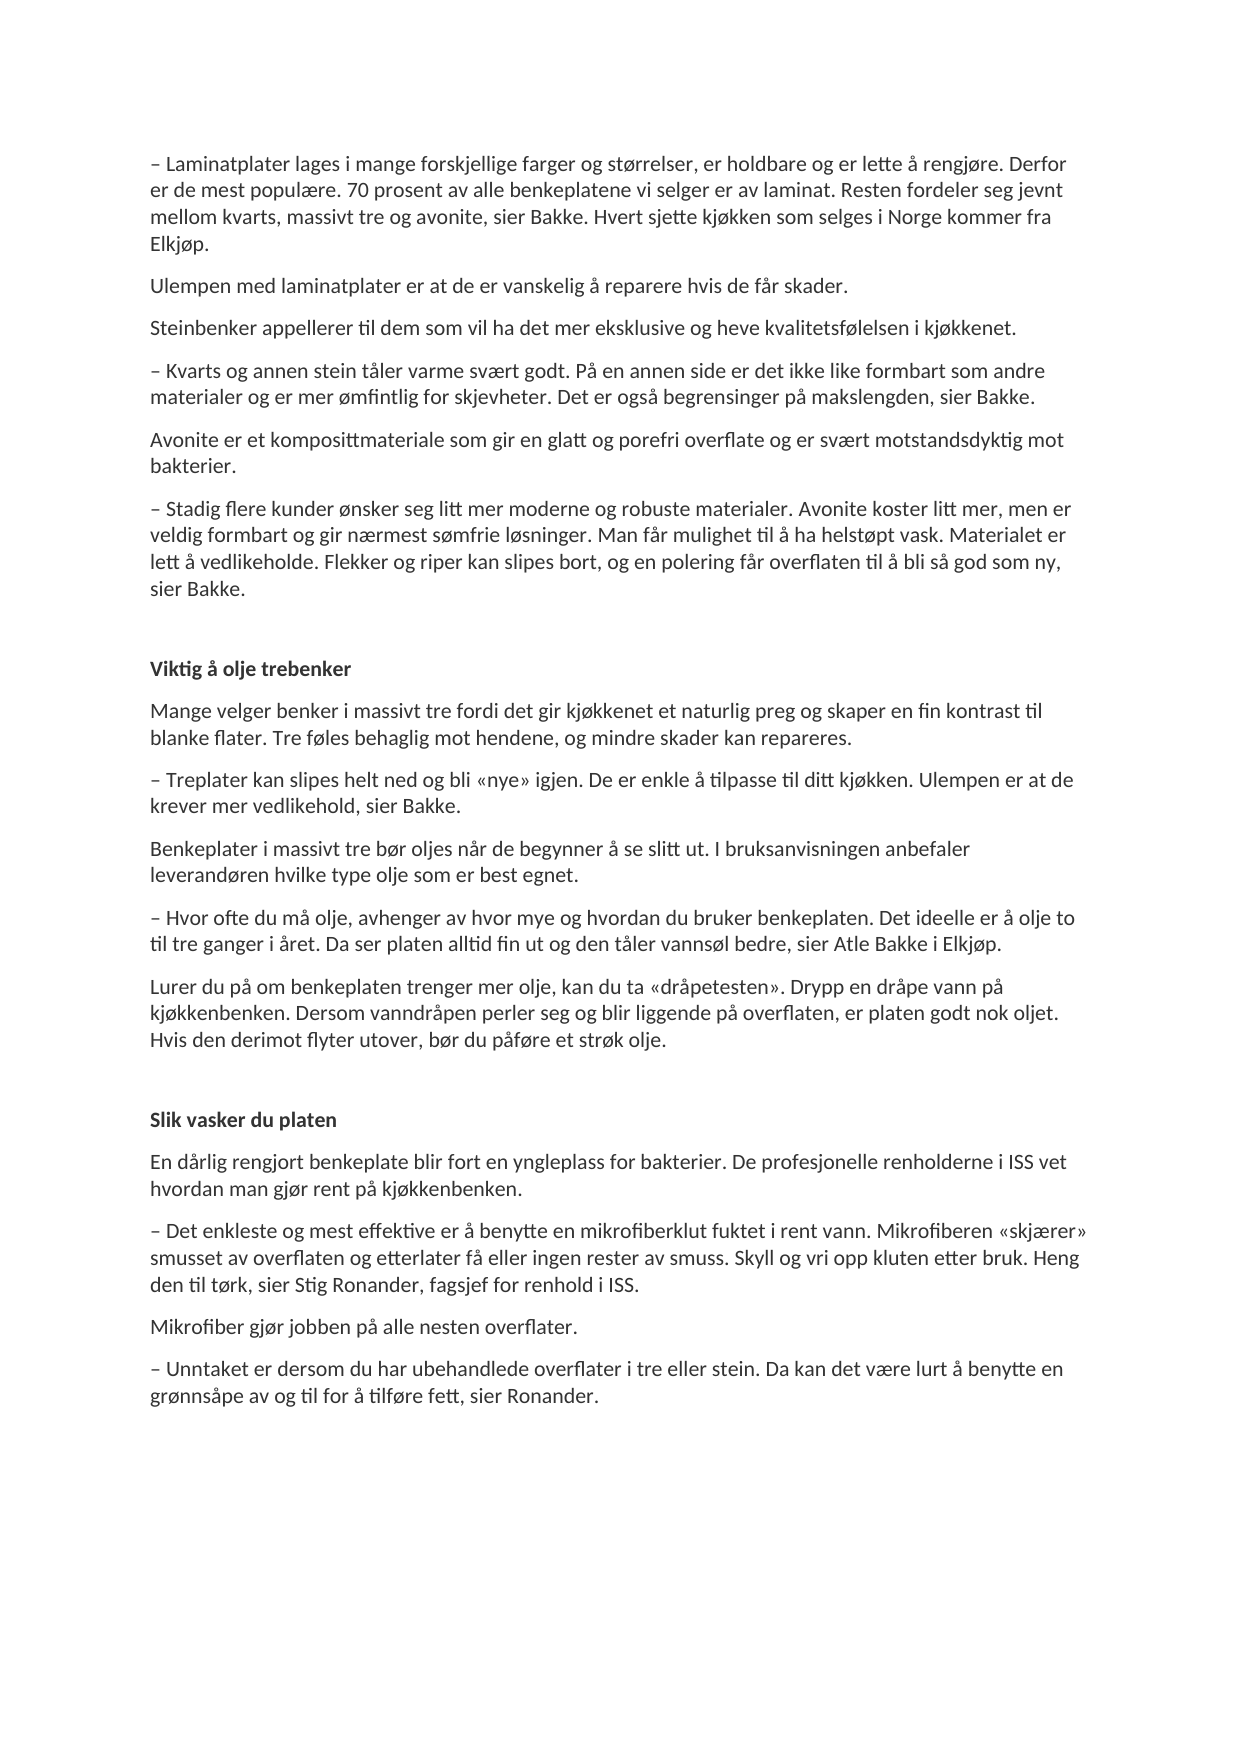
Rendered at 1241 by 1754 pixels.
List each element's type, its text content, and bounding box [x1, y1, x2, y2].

text Mange velger benker i massivt tre fordi det gir kjøkkenet et naturlig preg og skaper en fin kontrast til blanke flater. Tre føles behaglig mot hendene, og mindre skader kan repareres. [150, 697, 1090, 750]
text – Stadig flere kunder ønsker seg litt mer moderne og robuste materialer. Avonite koster litt mer, men er veldig formbart og gir nærmest sømfrie løsninger. Man får mulighet til å ha helstøpt vask. Materialet er lett å vedlikeholde. Flekker og riper kan slipes bort, og en polering får overflaten til å bli så god som ny, sier Bakke. Viktig å olje trebenker [150, 495, 1090, 681]
text – Unntaket er dersom du har ubehandlede overflater i tre eller stein. Da kan det være lurt å benytte en grønnsåpe av og til for å tilføre fett, sier Ronander. [150, 1355, 1090, 1409]
text Benkeplater i massivt tre bør oljes når de begynner å se slitt ut. I bruksanvisningen anbefaler leverandøren hvilke type olje som er best egnet. [150, 835, 1090, 888]
text – Laminatplater lages i mange forskjellige farger og størrelser, er holdbare og er lette å rengjøre. Derfor er de mest populære. 70 prosent av alle benkeplatene vi selger er av laminat. Resten fordeler seg jevnt mellom kvarts, massivt tre og avonite, sier Bakke. Hvert sjette kjøkken som selges i Norge kommer fra Elkjøp. [150, 150, 1090, 257]
text Avonite er et komposittmateriale som gir en glatt og porefri overflate og er svært motstandsdyktig mot bakterier. [150, 426, 1090, 479]
text En dårlig rengjort benkeplate blir fort en yngleplass for bakterier. De profesjonelle renholderne i ISS vet hvordan man gjør rent på kjøkkenbenken. [150, 1148, 1090, 1202]
text – Det enkleste og mest effektive er å benytte en mikrofiberklut fuktet i rent vann. Mikrofiberen «skjærer» smusset av overflaten og etterlater få eller ingen rester av smuss. Skyll og vri opp kluten etter bruk. Heng den til tørk, sier Stig Ronander, fagsjef for renhold i ISS. [150, 1217, 1090, 1297]
text Lurer du på om benkeplaten trenger mer olje, kan du ta «dråpetesten». Drypp en dråpe vann på kjøkkenbenken. Dersom vanndråpen perler seg og blir liggende på overflaten, er platen godt nok oljet. Hvis den derimot flyter utover, bør du påføre et strøk olje. Slik vasker du platen [150, 973, 1090, 1133]
text Mikrofiber gjør jobben på alle nesten overflater. [150, 1313, 1090, 1340]
text – Hvor ofte du må olje, avhenger av hvor mye og hvordan du bruker benkeplaten. Det ideelle er å olje to til tre ganger i året. Da ser platen alltid fin ut og den tåler vannsøl bedre, sier Atle Bakke i Elkjøp. [150, 904, 1090, 957]
text Ulempen med laminatplater er at de er vanskelig å reparere hvis de får skader. [150, 272, 1090, 299]
text – Treplater kan slipes helt ned og bli «nye» igjen. De er enkle å tilpasse til ditt kjøkken. Ulempen er at de krever mer vedlikehold, sier Bakke. [150, 766, 1090, 819]
text – Kvarts og annen stein tåler varme svært godt. På en annen side er det ikke like formbart som andre materialer og er mer ømfintlig for skjevheter. Det er også begrensinger på makslengden, sier Bakke. [150, 357, 1090, 410]
text Steinbenker appellerer til dem som vil ha det mer eksklusive og heve kvalitetsfølelsen i kjøkkenet. [150, 314, 1090, 341]
